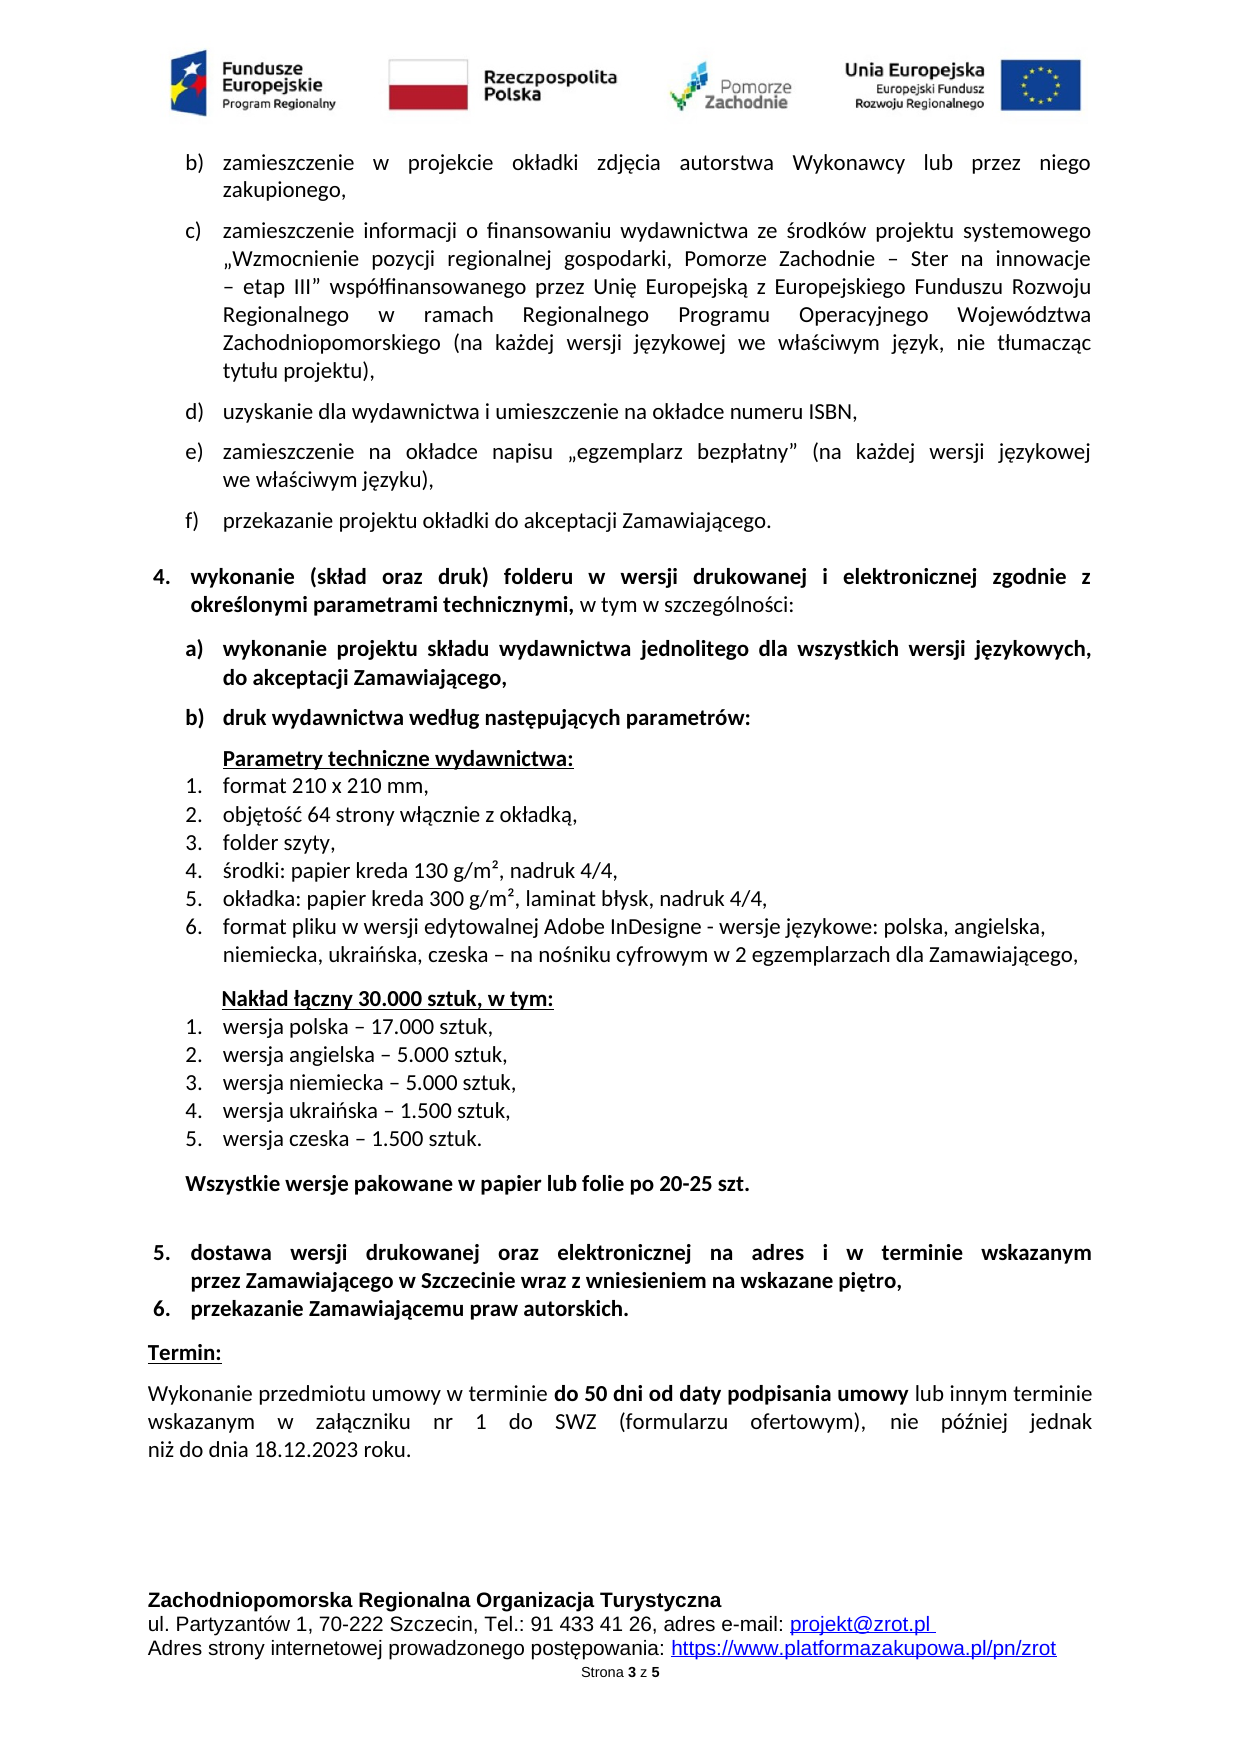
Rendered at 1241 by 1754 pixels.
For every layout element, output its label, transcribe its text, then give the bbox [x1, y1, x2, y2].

list wersja polska – 17.000 sztuk, [185, 1012, 1093, 1041]
list zamieszczenie informacji o finansowaniu wydawnictwa ze środków projektu systemowego „Wzmocnienie pozycji regionalnej gospodarki, Pomorze Zachodnie – Ster na innowacje – etap III” współfinansowanego przez Unię Europejską z Europejskiego Funduszu Rozwoju Regionalnego w ramach Regionalnego Programu Operacyjnego Województwa Zachodniopomorskiego (na każdej wersji językowej we właściwym język, nie tłumacząc tytułu projektu), [185, 216, 1093, 384]
list objętość 64 strony włącznie z okładką, [185, 800, 1093, 828]
list wersja ukraińska – 1.500 sztuk, [185, 1097, 1093, 1124]
list wersja niemiecka – 5.000 sztuk, [185, 1068, 1093, 1097]
list wykonanie projektu składu wydawnictwa jednolitego dla wszystkich wersji językowych, do akceptacji Zamawiającego, [185, 634, 1093, 691]
list wersja angielska – 5.000 sztuk, [185, 1041, 1093, 1068]
list wykonanie (skład oraz druk) folderu w wersji drukowanej i elektronicznej zgodnie z określonymi parametrami technicznymi, w tym w szczególności: [153, 562, 1093, 618]
text Wszystkie wersje pakowane w papier lub folie po 20-25 szt. [185, 1169, 1093, 1197]
list zamieszczenie na okładce napisu „egzemplarz bezpłatny” (na każdej wersji językowej we właściwym języku), [185, 437, 1093, 493]
list folder szyty, [185, 828, 1093, 856]
text Termin: [148, 1338, 1093, 1367]
list przekazanie Zamawiającemu praw autorskich. [153, 1294, 1093, 1322]
list okładka: papier kreda 300 g/m², laminat błysk, nadruk 4/4, [185, 884, 1093, 912]
list dostawa wersji drukowanej oraz elektronicznej na adres i w terminie wskazanym przez Zamawiającego w Szczecinie wraz z wniesieniem na wskazane piętro, [153, 1238, 1093, 1294]
list zamieszczenie w projekcie okładki zdjęcia autorstwa Wykonawcy lub przez niego zakupionego, [185, 148, 1093, 204]
list format pliku w wersji edytowalnej Adobe InDesigne - wersje językowe: polska, angielska, niemiecka, ukraińska, czeska – na nośniku cyfrowym w 2 egzemplarzach dla Zamawiającego, [185, 912, 1093, 968]
text Nakład łączny 30.000 sztuk, w tym: [148, 984, 1093, 1012]
list przekazanie projektu okładki do akceptacji Zamawiającego. [185, 506, 1093, 534]
list wersja czeska – 1.500 sztuk. [185, 1124, 1093, 1153]
list format 210 x 210 mm, [185, 772, 1093, 800]
list uzyskanie dla wydawnictwa i umieszczenie na okładce numeru ISBN, [185, 397, 1093, 425]
text Parametry techniczne wydawnictwa: [223, 744, 1093, 772]
text Wykonanie przedmiotu umowy w terminie do 50 dni od daty podpisania umowy lub innym terminie wskazanym w załączniku nr 1 do SWZ (formularzu ofertowym), nie później jednak niż do dnia 18.12.2023 roku. [148, 1379, 1093, 1463]
list druk wydawnictwa według następujących parametrów: [185, 703, 1093, 731]
list środki: papier kreda 130 g/m², nadruk 4/4, [185, 856, 1093, 884]
picture [147, 28, 1088, 132]
